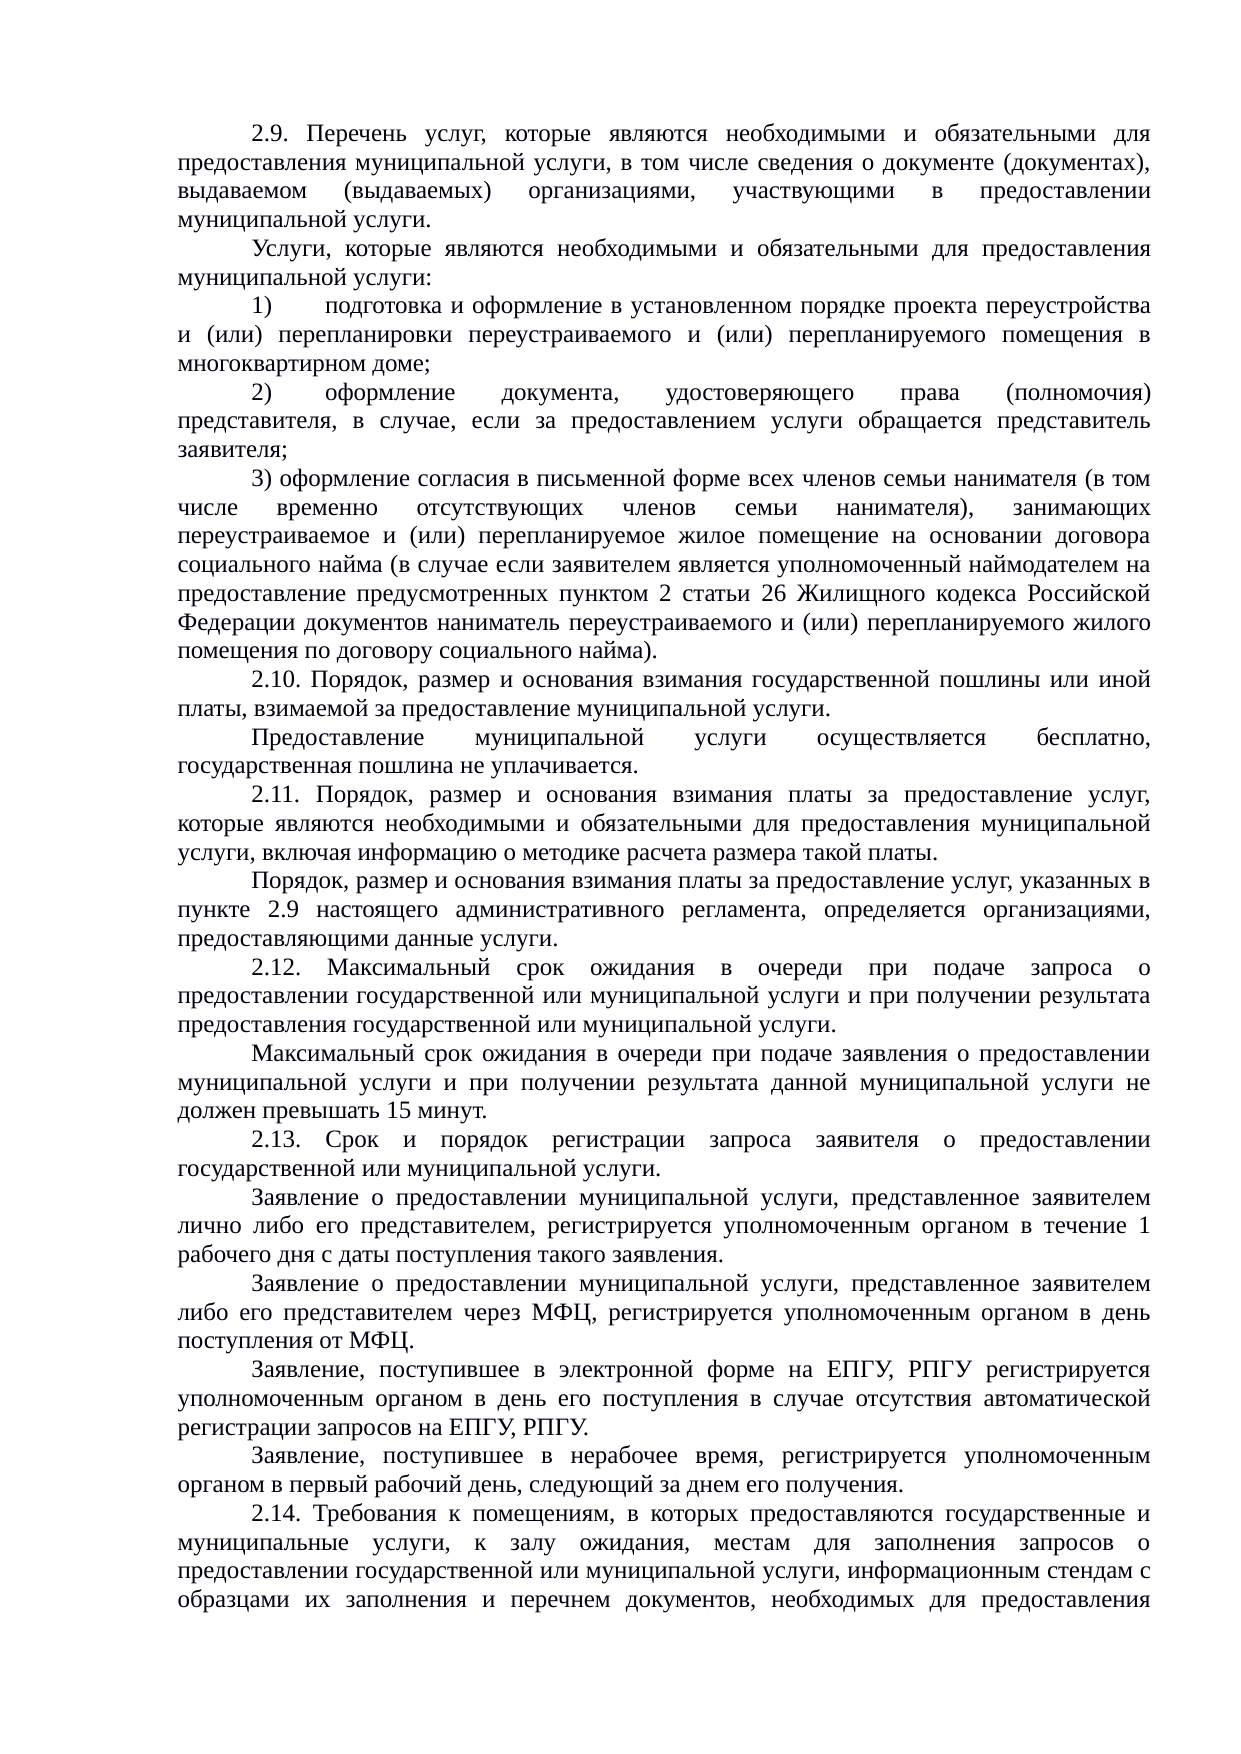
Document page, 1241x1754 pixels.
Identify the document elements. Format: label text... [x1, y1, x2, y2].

text 2.10. Порядок, размер и основания взимания государственной пошлины или иной платы, взимаемой за предоставление муниципальной услуги. [177, 664, 1152, 722]
text 2.13. Срок и порядок регистрации запроса заявителя о предоставлении государственной или муниципальной услуги. [177, 1124, 1152, 1182]
text Заявление о предоставлении муниципальной услуги, представленное заявителем лично либо его представителем, регистрируется уполномоченным органом в течение 1 рабочего дня с даты поступления такого заявления. [177, 1182, 1152, 1268]
text 2.9. Перечень услуг, которые являются необходимыми и обязательными для предоставления муниципальной услуги, в том числе сведения о документе (документах), выдаваемом (выдаваемых) организациями, участвующими в предоставлении муниципальной услуги. [177, 118, 1152, 233]
list оформление документа, удостоверяющего права (полномочия) представителя, в случае, если за предоставлением услуги обращается представитель заявителя; [177, 377, 1152, 463]
text 2.11. Порядок, размер и основания взимания платы за предоставление услуг, которые являются необходимыми и обязательными для предоставления муниципальной услуги, включая информацию о методике расчета размера такой платы. [177, 779, 1152, 866]
text Предоставление муниципальной услуги осуществляется бесплатно, государственная пошлина не уплачивается. [177, 722, 1152, 779]
text 3) оформление согласия в письменной форме всех членов семьи нанимателя (в том числе временно отсутствующих членов семьи нанимателя), занимающих переустраиваемое и (или) перепланируемое жилое помещение на основании договора социального найма (в случае если заявителем является уполномоченный наймодателем на предоставление предусмотренных пунктом 2 статьи 26 Жилищного кодекса Российской Федерации документов наниматель переустраиваемого и (или) перепланируемого жилого помещения по договору социального найма). [177, 463, 1152, 664]
text Услуги, которые являются необходимыми и обязательными для предоставления муниципальной услуги: [177, 233, 1152, 291]
text Порядок, размер и основания взимания платы за предоставление услуг, указанных в пункте 2.9 настоящего административного регламента, определяется организациями, предоставляющими данные услуги. [177, 866, 1152, 952]
text Заявление о предоставлении муниципальной услуги, представленное заявителем либо его представителем через МФЦ, регистрируется уполномоченным органом в день поступления от МФЦ. [177, 1268, 1152, 1354]
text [177, 1498, 1152, 1613]
list подготовка и оформление в установленном порядке проекта переустройства и (или) перепланировки переустраиваемого и (или) перепланируемого помещения в многоквартирном доме; [177, 291, 1152, 377]
text 2.12. Максимальный срок ожидания в очереди при подаче запроса о предоставлении государственной или муниципальной услуги и при получении результата предоставления государственной или муниципальной услуги. [177, 952, 1152, 1038]
text Заявление, поступившее в электронной форме на ЕПГУ, РПГУ регистрируется уполномоченным органом в день его поступления в случае отсутствия автоматической регистрации запросов на ЕПГУ, РПГУ. [177, 1354, 1152, 1441]
text Максимальный срок ожидания в очереди при подаче заявления о предоставлении муниципальной услуги и при получении результата данной муниципальной услуги не должен превышать 15 минут. [177, 1038, 1152, 1124]
text Заявление, поступившее в нерабочее время, регистрируется уполномоченным органом в первый рабочий день, следующий за днем его получения. [177, 1441, 1152, 1498]
